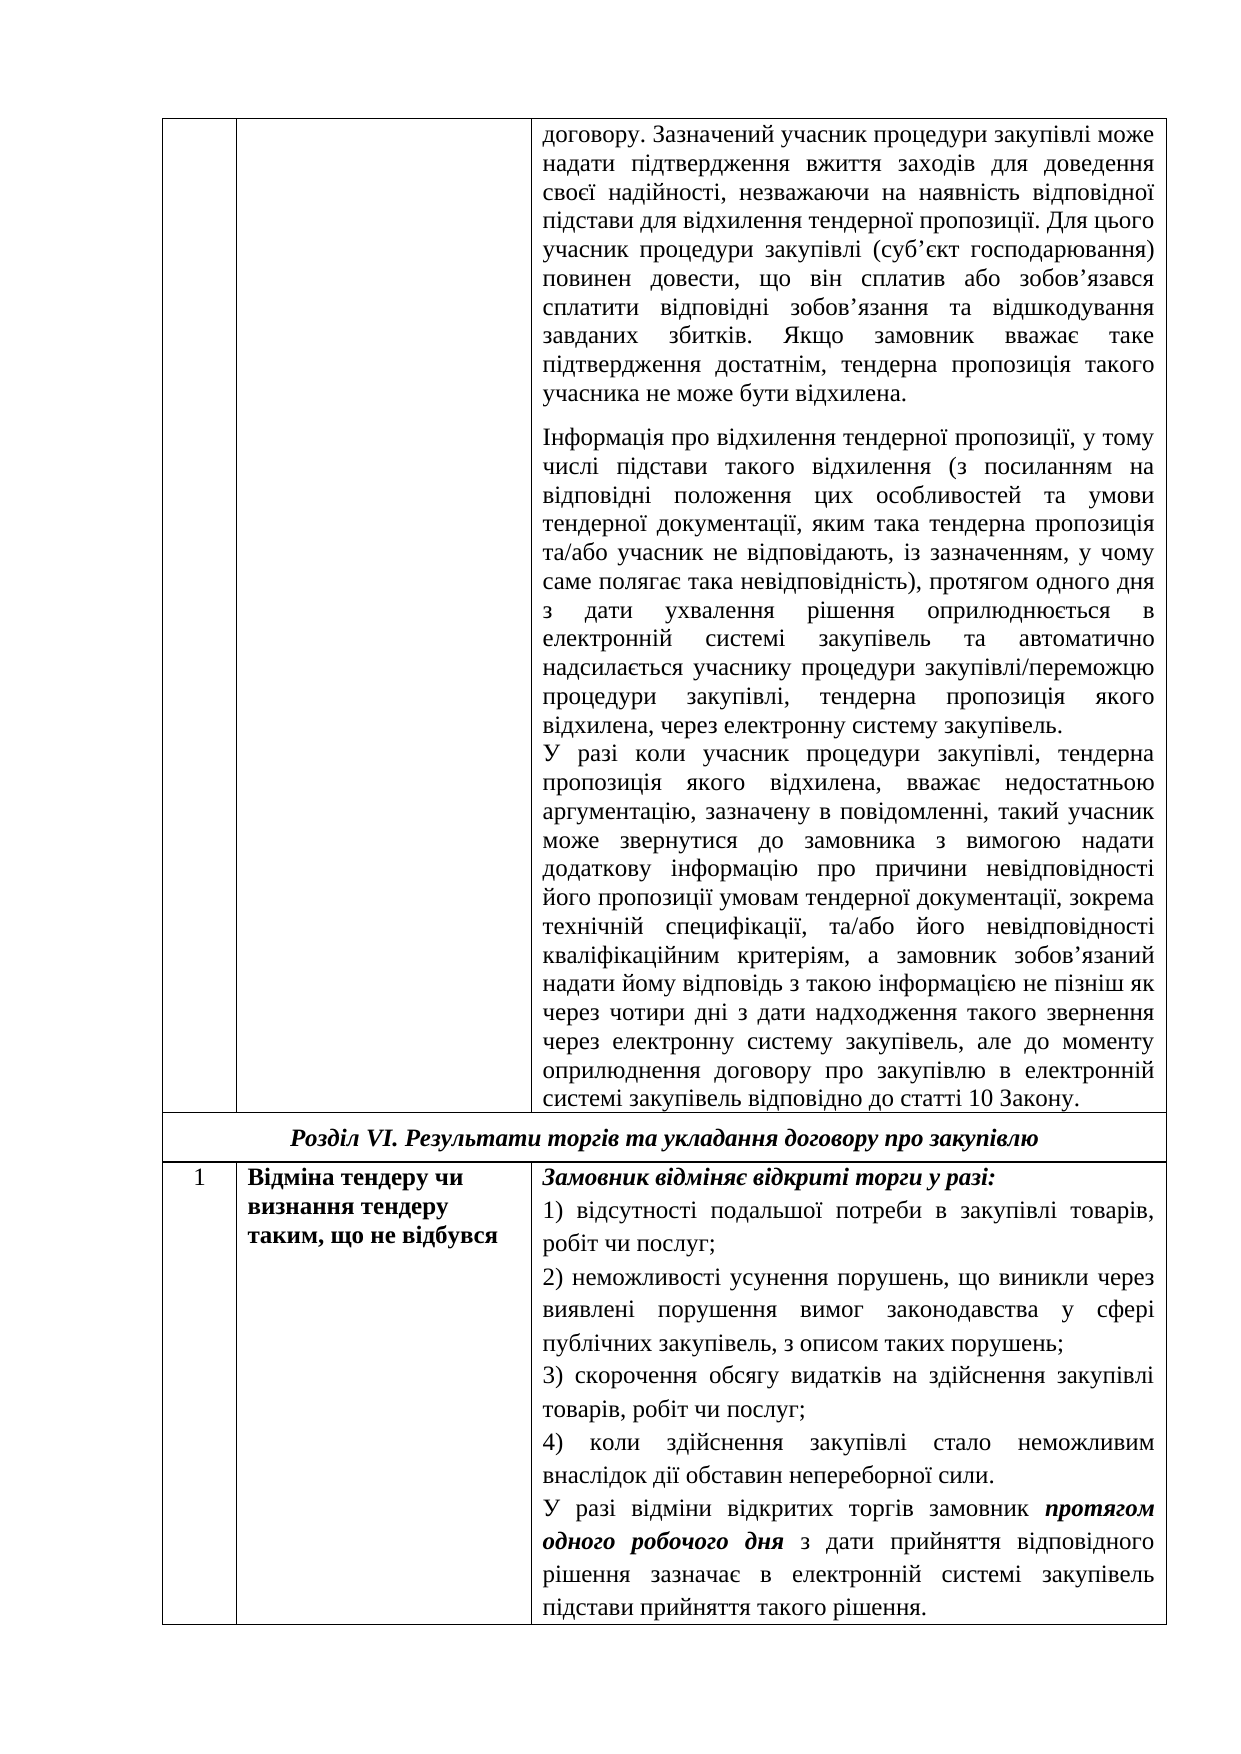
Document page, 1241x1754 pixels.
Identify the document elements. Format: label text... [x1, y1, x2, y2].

table_cell Розділ VI. Результати торгів та укладання договору про закупівлю [163, 1113, 1166, 1161]
table_cell 3 [163, 119, 236, 1112]
table_cell 1 [163, 1163, 236, 1624]
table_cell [532, 1163, 1166, 1624]
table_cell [237, 1163, 531, 1624]
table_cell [237, 119, 531, 1112]
